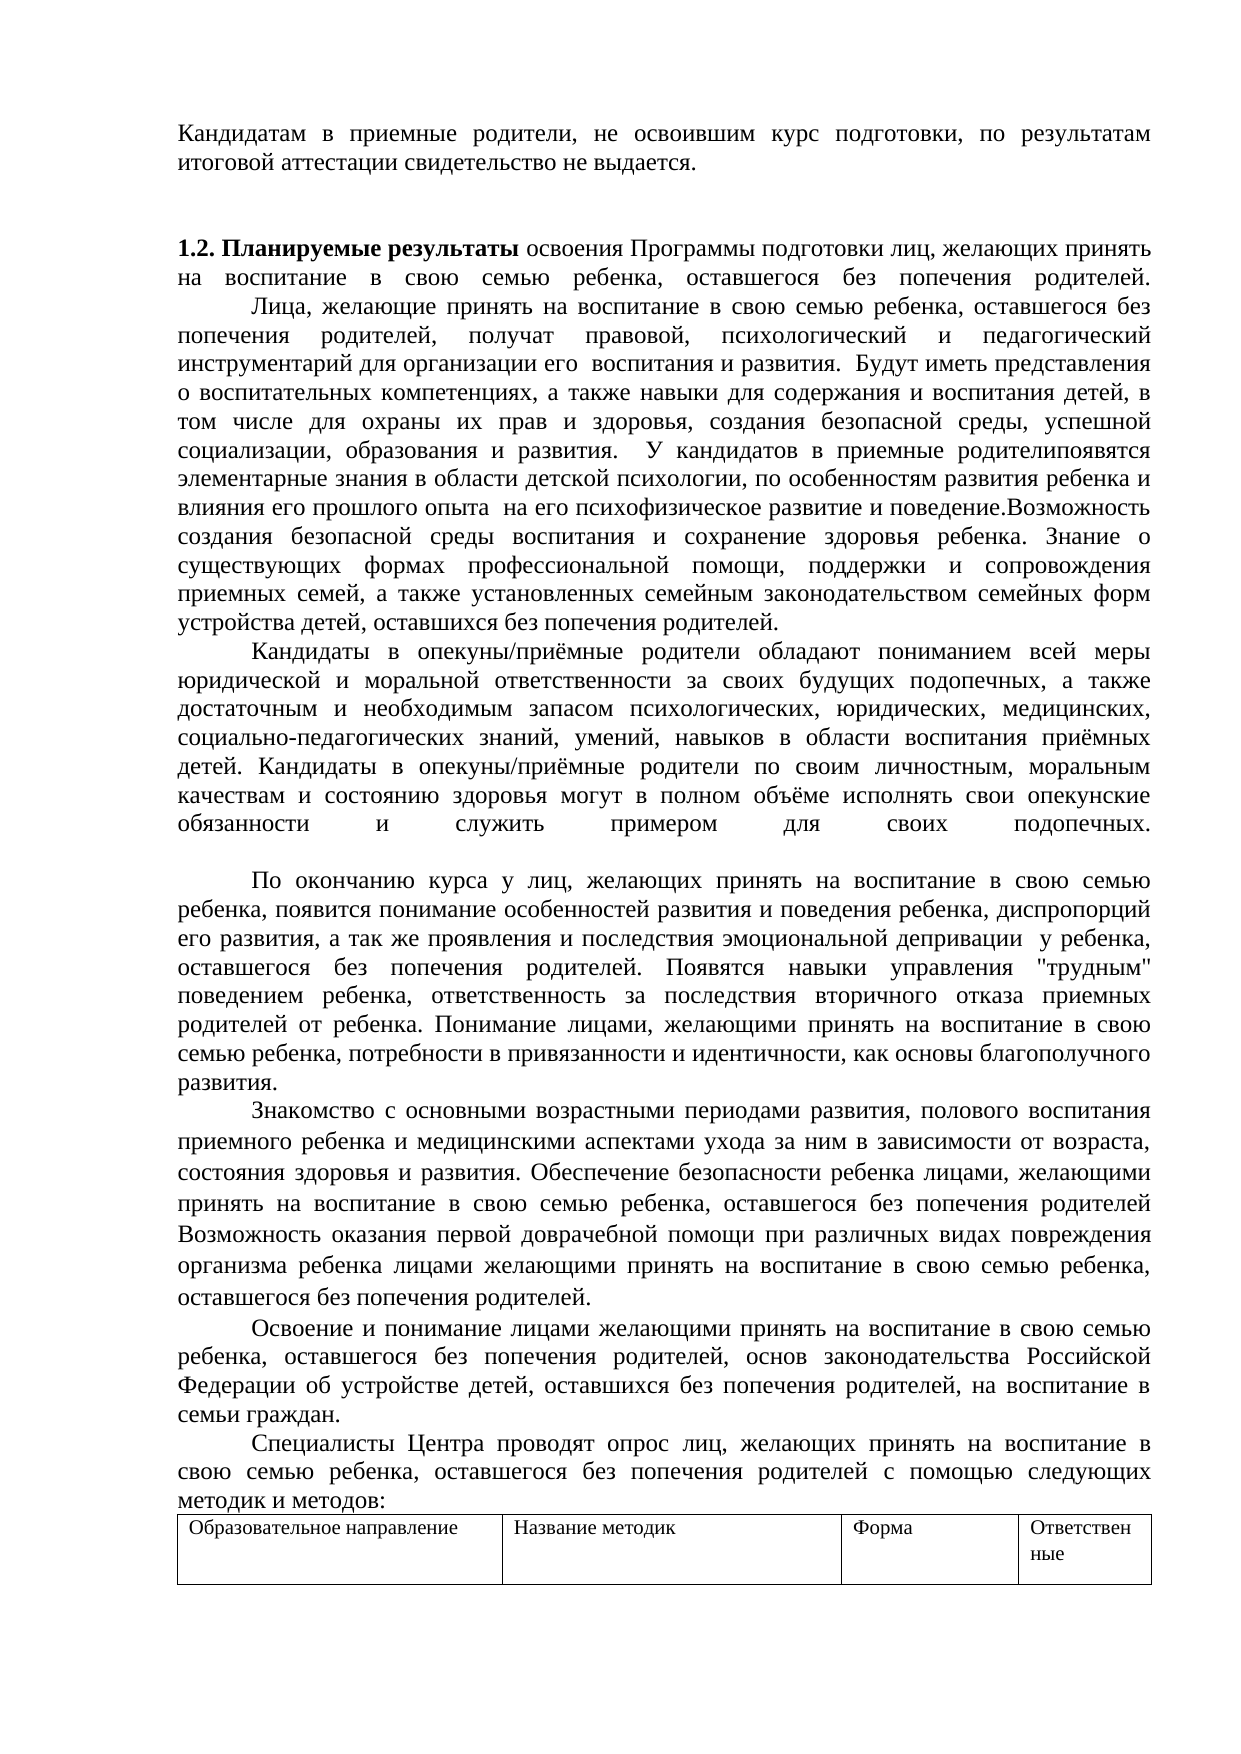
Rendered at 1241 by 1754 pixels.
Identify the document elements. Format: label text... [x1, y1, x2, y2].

text 1.2. Планируемые результаты освоения Программы подготовки лиц, желающих принять на воспитание в свою семью ребенка, оставшегося без попечения родителей. Лица, желающие принять на воспитание в свою семью ребенка, оставшегося без попечения родителей, получат правовой, психологический и педагогический инструментарий для организации его воспитания и развития. Будут иметь представления о воспитательных компетенциях, а также навыки для содержания и воспитания детей, в том числе для охраны их прав и здоровья, создания безопасной среды, успешной социализации, образования и развития. У кандидатов в приемные родителипоявятся элементарные знания в области детской психологии, по особенностям развития ребенка и влияния его прошлого опыта на его психофизическое развитие и поведение.Возможность создания безопасной среды воспитания и сохранение здоровья ребенка. Знание о существующих формах профессиональной помощи, поддержки и сопровождения приемных семей, а также установленных семейным законодательством семейных форм устройства детей, оставшихся без попечения родителей. [177, 233, 1152, 636]
text Кандидаты в опекуны/приёмные родители обладают пониманием всей меры юридической и моральной ответственности за своих будущих подопечных, а также достаточным и необходимым запасом психологических, юридических, медицинских, социально-педагогических знаний, умений, навыков в области воспитания приёмных детей. Кандидаты в опекуны/приёмные родители по своим личностным, моральным качествам и состоянию здоровья могут в полном объёме исполнять свои опекунские обязанности и служить примером для своих подопечных. [177, 636, 1152, 865]
table_header Образовательное направление [178, 1515, 502, 1584]
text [177, 118, 1152, 176]
text Специалисты Центра проводят опрос лиц, желающих принять на воспитание в свою семью ребенка, оставшегося без попечения родителей с помощью следующих методик и методов: [177, 1428, 1152, 1514]
table_header Название методик [503, 1515, 841, 1584]
text По окончанию курса у лиц, желающих принять на воспитание в свою семью ребенка, появится понимание особенностей развития и поведения ребенка, диспропорций его развития, а так же проявления и последствия эмоциональной депривации у ребенка, оставшегося без попечения родителей. Появятся навыки управления "трудным" поведением ребенка, ответственность за последствия вторичного отказа приемных родителей от ребенка. Понимание лицами, желающими принять на воспитание в свою семью ребенка, потребности в привязанности и идентичности, как основы благополучного развития. [177, 865, 1152, 1095]
text Знакомство с основными возрастными периодами развития, полового воспитания приемного ребенка и медицинскими аспектами ухода за ним в зависимости от возраста, состояния здоровья и развития. Обеспечение безопасности ребенка лицами, желающими принять на воспитание в свою семью ребенка, оставшегося без попечения родителей Возможность оказания первой доврачебной помощи при различных видах повреждения организма ребенка лицами желающими принять на воспитание в свою семью ребенка, оставшегося без попечения родителей. [177, 1095, 1152, 1310]
text Освоение и понимание лицами желающими принять на воспитание в свою семью ребенка, оставшегося без попечения родителей, основ законодательства Российской Федерации об устройстве детей, оставшихся без попечения родителей, на воспитание в семьи граждан. [177, 1313, 1152, 1428]
table_header Ответственные [1019, 1515, 1151, 1584]
table_header Форма [842, 1515, 1018, 1584]
